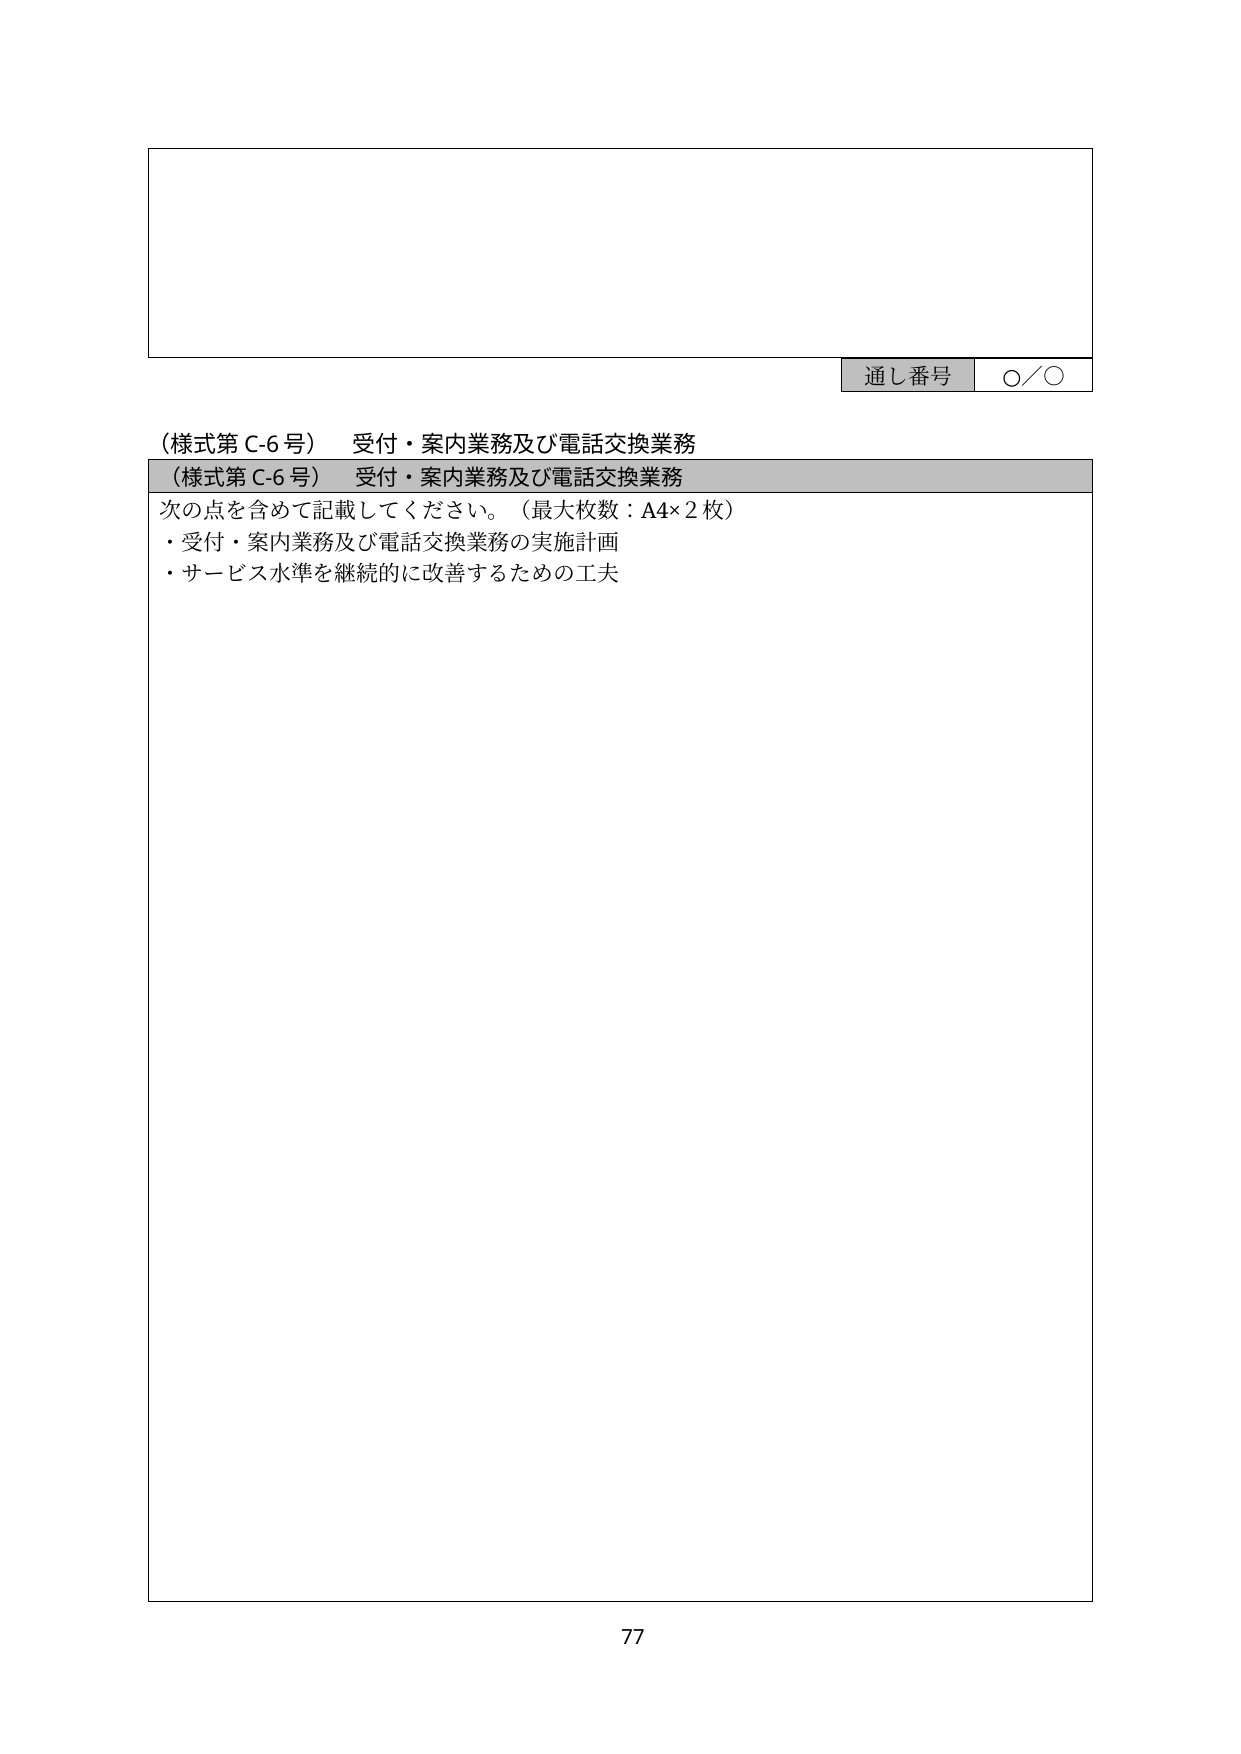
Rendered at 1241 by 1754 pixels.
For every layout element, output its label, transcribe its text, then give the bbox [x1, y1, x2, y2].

table_header ○／○ [975, 359, 1092, 391]
table_header （様式第C-6号） 受付・案内業務及び電話交換業務 [149, 460, 1092, 492]
table_header 通し番号 [842, 359, 974, 391]
subtitle （様式第C-6号） 受付・案内業務及び電話交換業務 [148, 426, 1092, 459]
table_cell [149, 149, 1092, 357]
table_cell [149, 493, 1092, 1601]
